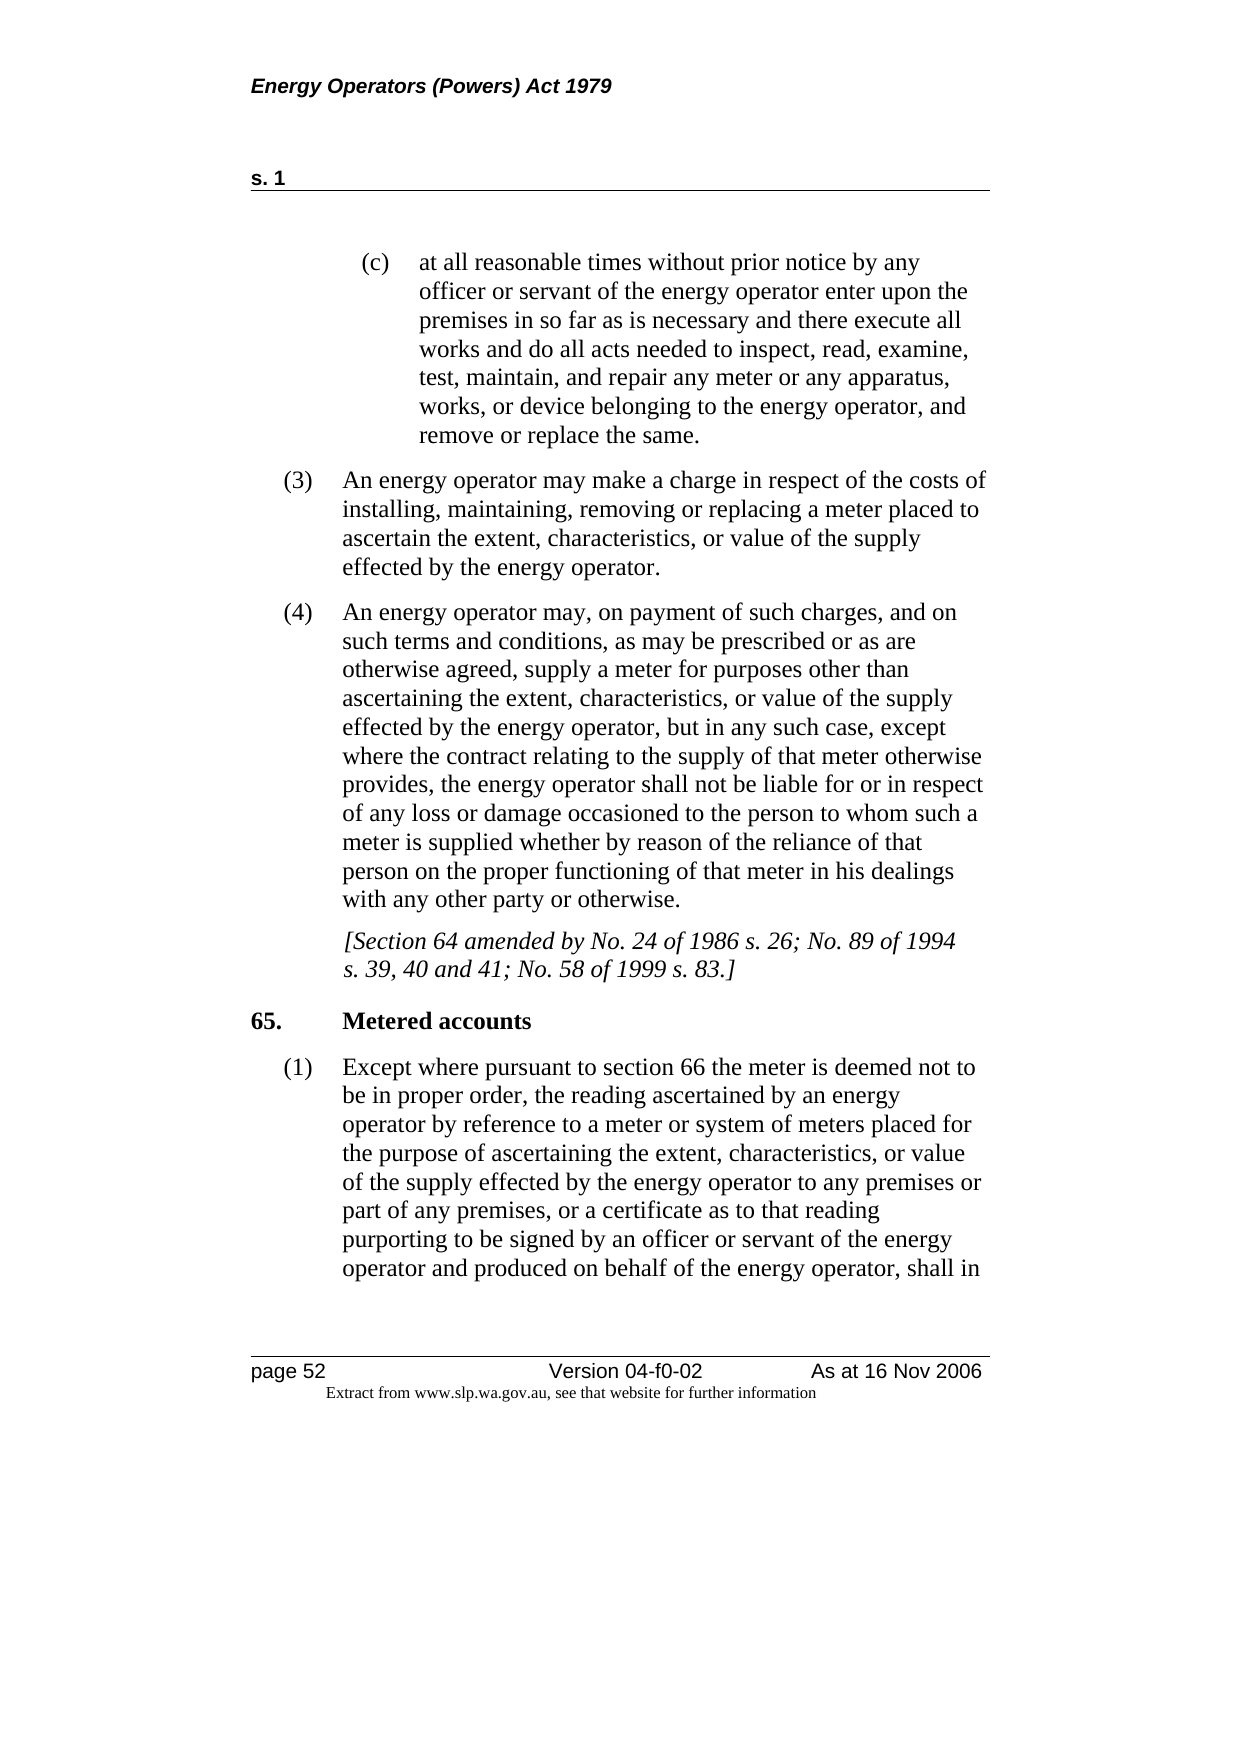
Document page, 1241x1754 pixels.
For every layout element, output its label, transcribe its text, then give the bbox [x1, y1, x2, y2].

text (3) An energy operator may make a charge in respect of the costs of installing, maintaining, removing or replacing a meter placed to ascertain the extent, characteristics, or value of the supply effected by the energy operator. [251, 465, 990, 580]
text (4) An energy operator may, on payment of such charges, and on such terms and conditions, as may be prescribed or as are otherwise agreed, supply a meter for purposes other than ascertaining the extent, characteristics, or value of the supply effected by the energy operator, but in any such case, except where the contract relating to the supply of that meter otherwise provides, the energy operator shall not be liable for or in respect of any loss or damage occasioned to the person to whom such a meter is supplied whether by reason of the reliance of that person on the proper functioning of that meter in his dealings with any other party or otherwise. [251, 597, 990, 913]
text [Section 64 amended by No. 24 of 1986 s. 26; No. 89 of 1994 s. 39, 40 and 41; No. 58 of 1999 s. 83.] [251, 926, 990, 983]
subtitle 65. Metered accounts [251, 1006, 990, 1035]
text (c) at all reasonable times without prior notice by any officer or servant of the energy operator enter upon the premises in so far as is necessary and there execute all works and do all acts needed to inspect, read, examine, test, maintain, and repair any meter or any apparatus, works, or device belonging to the energy operator, and remove or replace the same. [251, 247, 990, 449]
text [251, 1052, 990, 1282]
